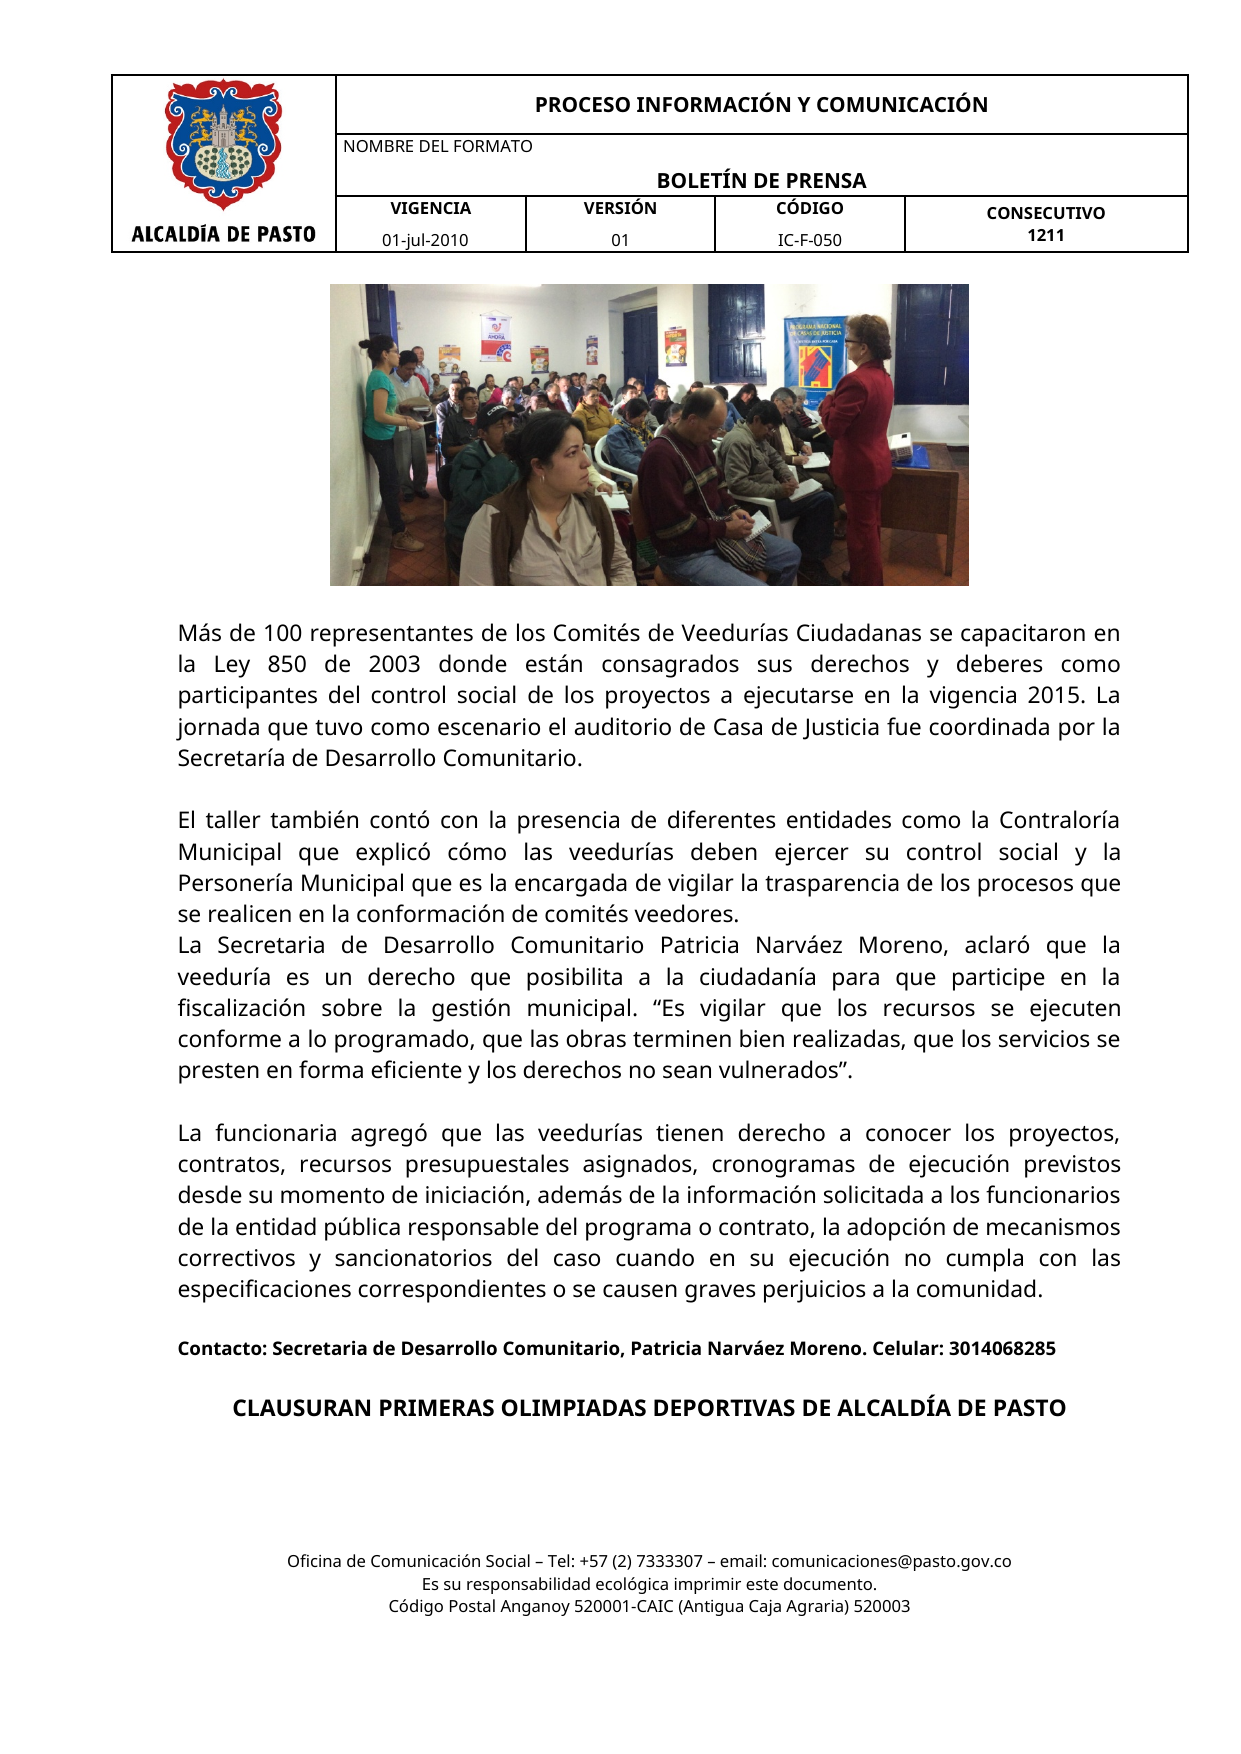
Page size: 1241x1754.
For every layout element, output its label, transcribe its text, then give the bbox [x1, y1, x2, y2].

text CLAUSURAN PRIMERAS OLIMPIADAS DEPORTIVAS DE ALCALDÍA DE PASTO [177, 1392, 1122, 1424]
text La funcionaria agregó que las veedurías tienen derecho a conocer los proyectos, contratos, recursos presupuestales asignados, cronogramas de ejecución previstos desde su momento de iniciación, además de la información solicitada a los funcionarios de la entidad pública responsable del programa o contrato, la adopción de mecanismos correctivos y sancionatorios del caso cuando en su ejecución no cumpla con las especificaciones correspondientes o se causen graves perjuicios a la comunidad. [177, 1117, 1122, 1304]
text Contacto: Secretaria de Desarrollo Comunitario, Patricia Narváez Moreno. Celular: 3014068285 [177, 1336, 1122, 1361]
picture [330, 284, 969, 586]
text Más de 100 representantes de los Comités de Veedurías Ciudadanas se capacitaron en la Ley 850 de 2003 donde están consagrados sus derechos y deberes como participantes del control social de los proyectos a ejecutarse en la vigencia 2015. La jornada que tuvo como escenario el auditorio de Casa de Justicia fue coordinada por la Secretaría de Desarrollo Comunitario. [177, 617, 1122, 773]
text La Secretaria de Desarrollo Comunitario Patricia Narváez Moreno, aclaró que la veeduría es un derecho que posibilita a la ciudadanía para que participe en la fiscalización sobre la gestión municipal. “Es vigilar que los recursos se ejecuten conforme a lo programado, que las obras terminen bien realizadas, que los servicios se presten en forma eficiente y los derechos no sean vulnerados”. [177, 929, 1122, 1086]
picture [118, 76, 327, 242]
text El taller también contó con la presencia de diferentes entidades como la Contraloría Municipal que explicó cómo las veedurías deben ejercer su control social y la Personería Municipal que es la encargada de vigilar la trasparencia de los procesos que se realicen en la conformación de comités veedores. [177, 804, 1122, 929]
